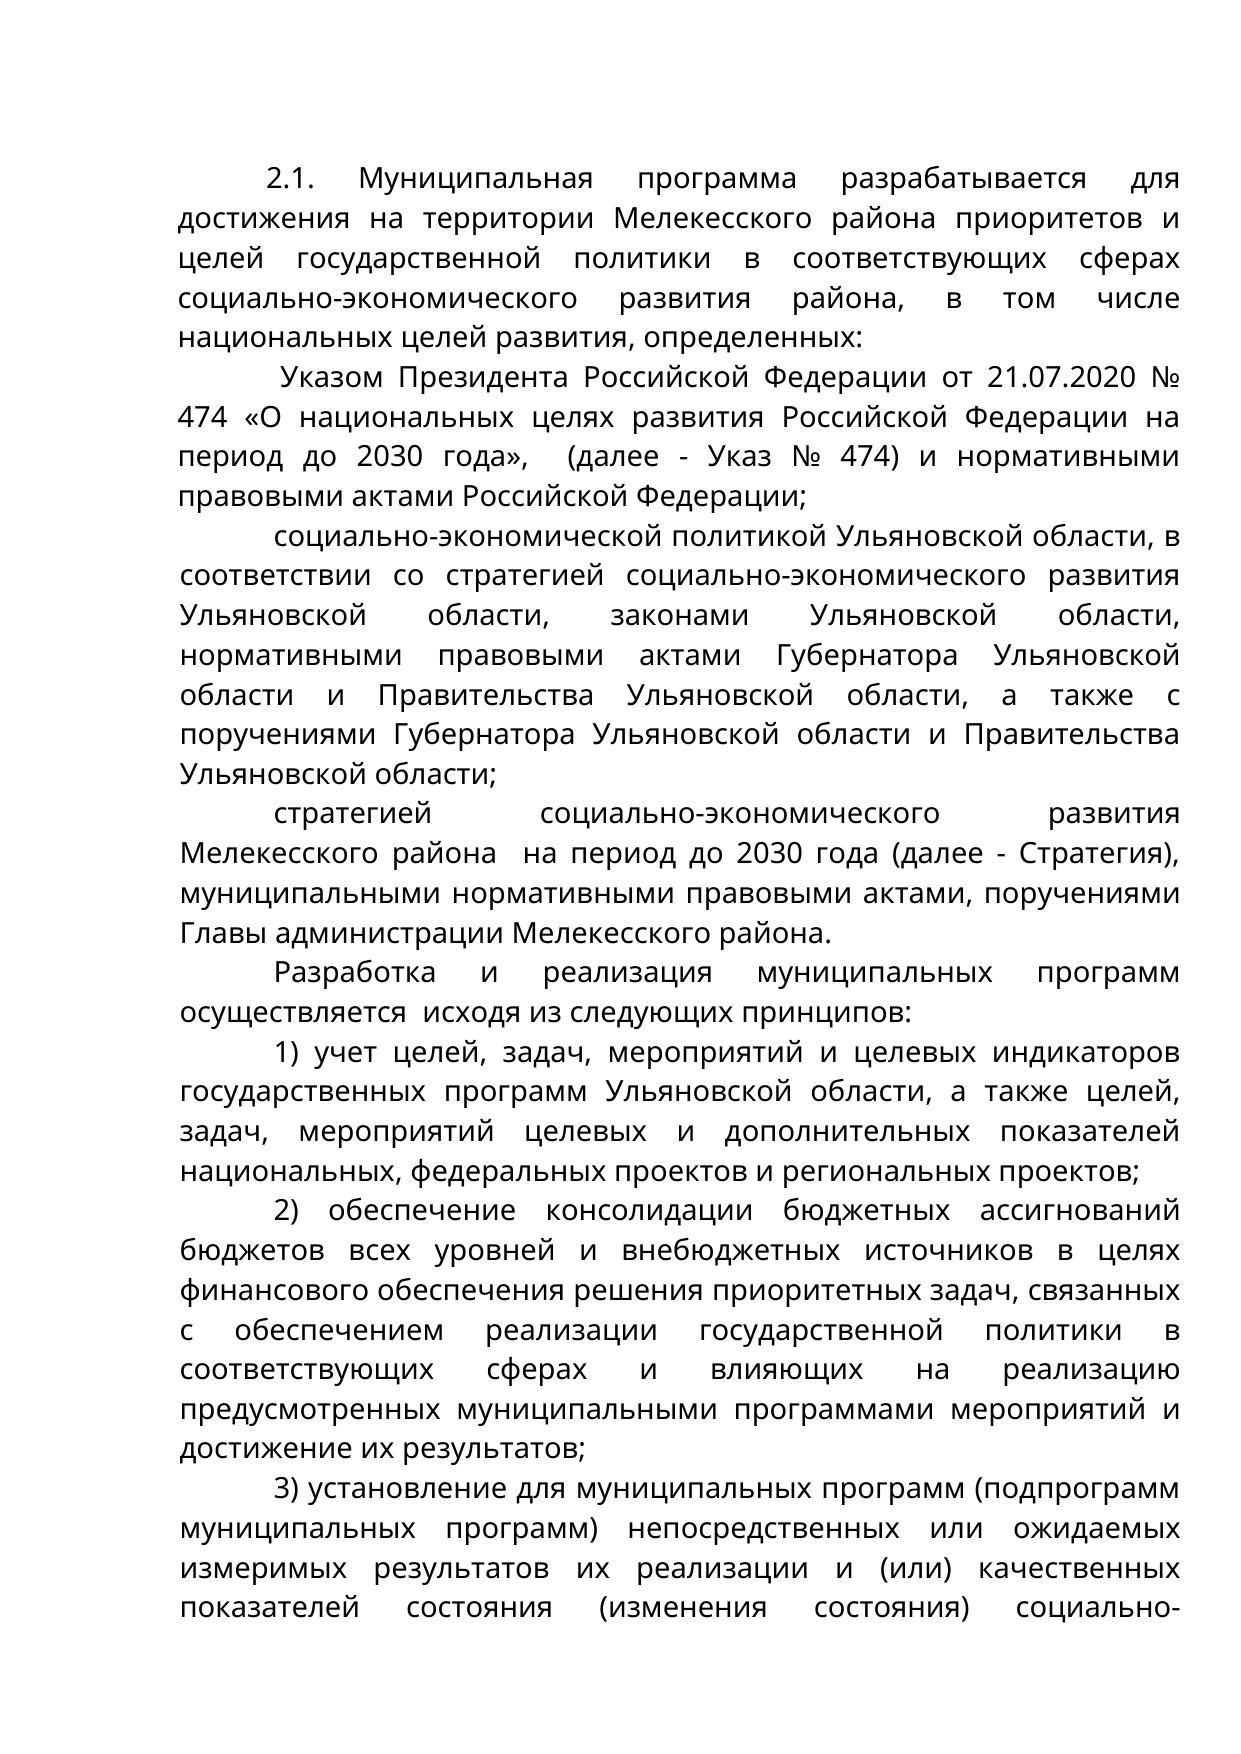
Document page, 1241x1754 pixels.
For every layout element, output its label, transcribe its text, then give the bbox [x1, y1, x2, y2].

text 1) учет целей, задач, мероприятий и целевых индикаторов государственных программ Ульяновской области, а также целей, задач, мероприятий целевых и дополнительных показателей национальных, федеральных проектов и региональных проектов; [179, 1031, 1181, 1190]
text Указом Президента Российской Федерации от 21.07.2020 № 474 «О национальных целях развития Российской Федерации на период до 2030 года», (далее - Указ № 474) и нормативными правовыми актами Российской Федерации; [177, 356, 1181, 515]
text 2) обеспечение консолидации бюджетных ассигнований бюджетов всех уровней и внебюджетных источников в целях финансового обеспечения решения приоритетных задач, связанных с обеспечением реализации государственной политики в соответствующих сферах и влияющих на реализацию предусмотренных муниципальными программами мероприятий и достижение их результатов; [179, 1190, 1181, 1467]
text Разработка и реализация муниципальных программ осуществляется исходя из следующих принципов: [179, 952, 1181, 1031]
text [179, 1467, 1181, 1626]
text стратегией социально-экономического развития Мелекесского района на период до 2030 года (далее - Стратегия), муниципальными нормативными правовыми актами, поручениями Главы администрации Мелекесского района. [179, 793, 1181, 952]
text 2.1. Муниципальная программа разрабатывается для достижения на территории Мелекесского района приоритетов и целей государственной политики в соответствующих сферах социально-экономического развития района, в том числе национальных целей развития, определенных: [177, 158, 1181, 356]
text социально-экономической политикой Ульяновской области, в соответствии со стратегией социально-экономического развития Ульяновской области, законами Ульяновской области, нормативными правовыми актами Губернатора Ульяновской области и Правительства Ульяновской области, а также с поручениями Губернатора Ульяновской области и Правительства Ульяновской области; [179, 515, 1181, 793]
